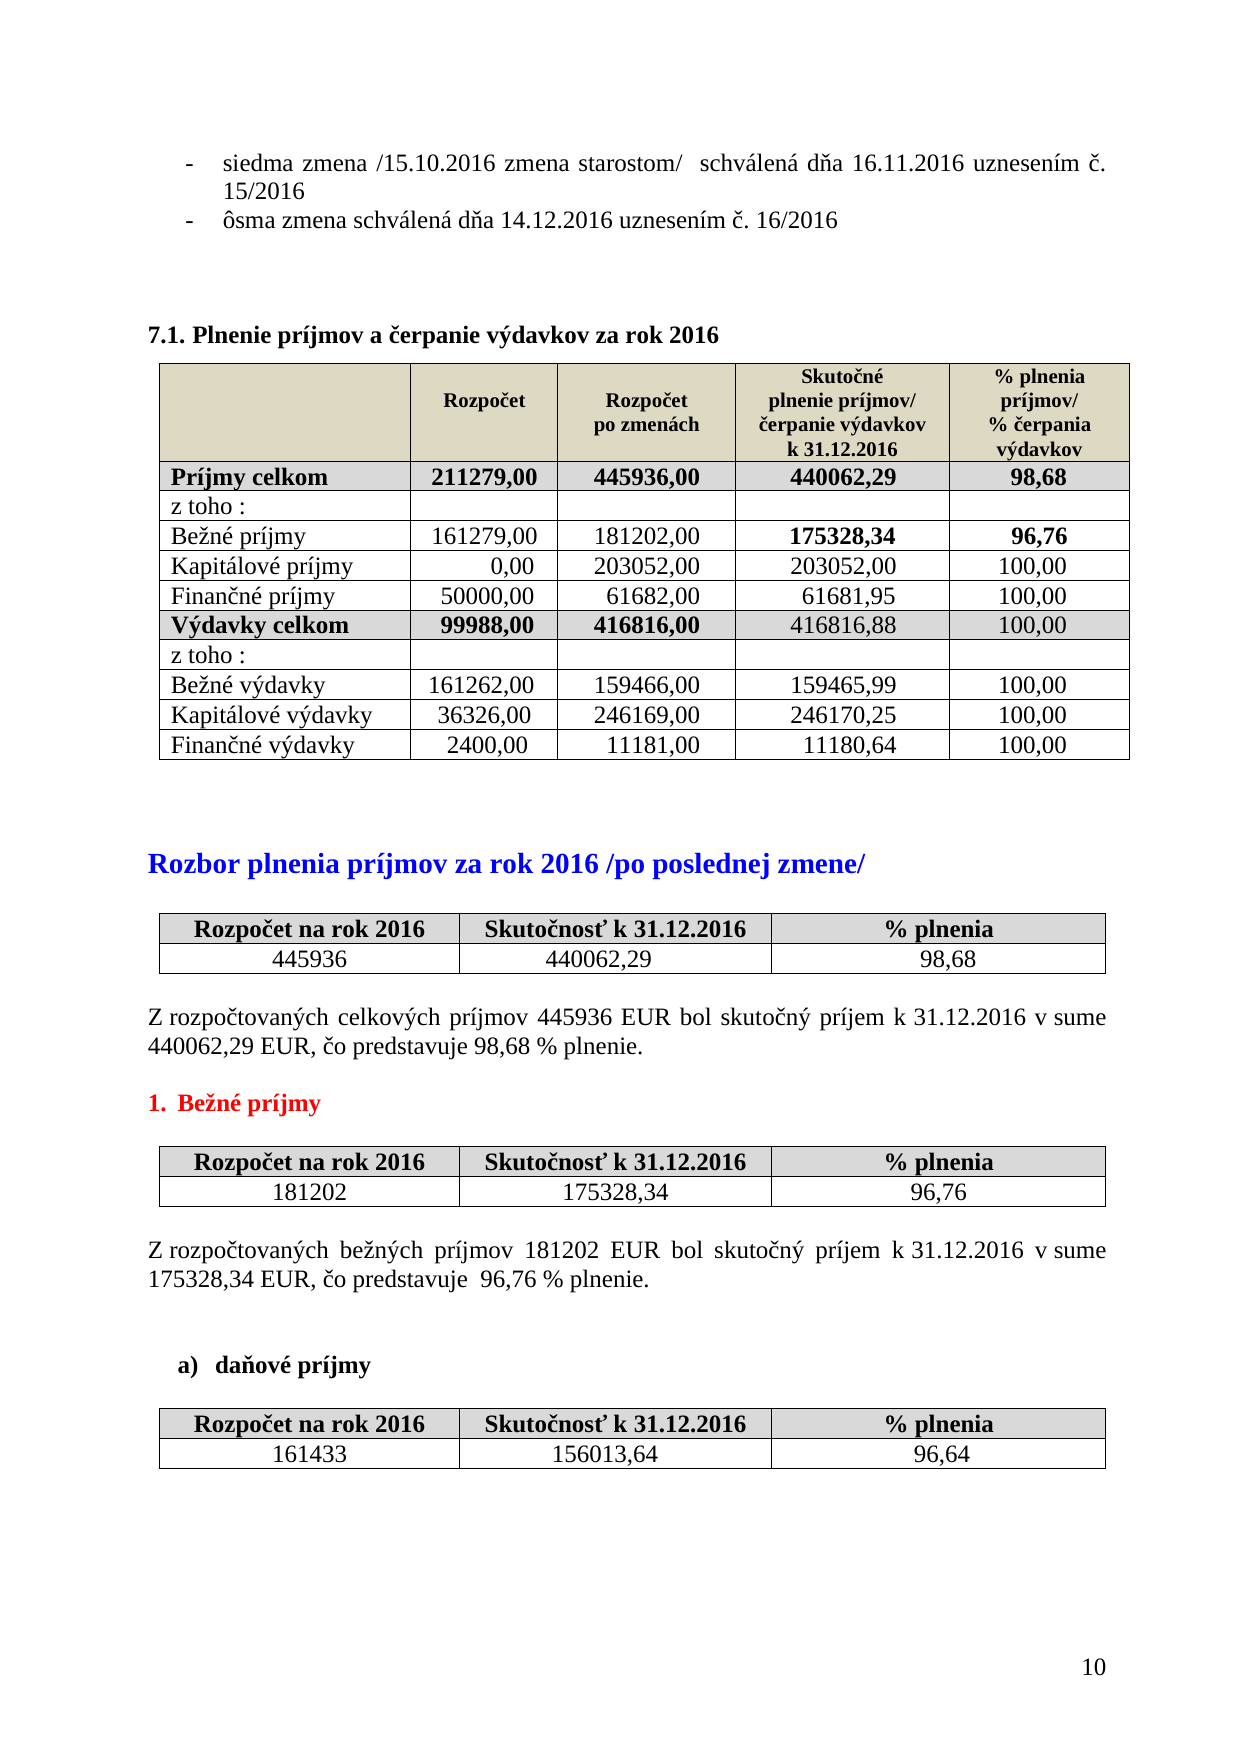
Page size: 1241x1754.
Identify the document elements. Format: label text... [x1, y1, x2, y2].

table_cell 246170,25 [736, 700, 949, 729]
table_header Rozpočet na rok 2016 [160, 914, 459, 943]
table_cell [950, 640, 1129, 669]
table_cell 100,00 [950, 730, 1129, 758]
text Z rozpočtovaných celkových príjmov 445936 EUR bol skutočný príjem k 31.12.2016 v sume 440062,29 EUR, čo predstavuje 98,68 % plnenie. [148, 1002, 1106, 1060]
table_header % plnenia [772, 914, 1105, 943]
table_cell 181202 [160, 1177, 459, 1206]
table_cell 100,00 [950, 611, 1129, 639]
table_header Skutočnosť k 31.12.2016 [460, 914, 771, 943]
table_cell 11180,64 [736, 730, 949, 758]
table_cell 159466,00 [558, 670, 735, 699]
table_cell 416816,88 [736, 611, 949, 639]
table_cell 246169,00 [558, 700, 735, 729]
table_cell Bežné výdavky [160, 670, 410, 699]
text Z rozpočtovaných bežných príjmov 181202 EUR bol skutočný príjem k 31.12.2016 v sume 175328,34 EUR, čo predstavuje 96,76 % plnenie. [148, 1235, 1106, 1293]
table_header Rozpočet na rok 2016 [160, 1409, 459, 1438]
table_cell 96,76 [772, 1177, 1105, 1206]
table_cell Kapitálové výdavky [160, 700, 410, 729]
table_cell 156013,64 [460, 1439, 771, 1467]
table_cell Finančné výdavky [160, 730, 410, 758]
table_cell 61682,00 [558, 581, 735, 609]
table_header Rozpočet po zmenách [558, 364, 735, 461]
table_cell [736, 491, 949, 520]
table_cell 416816,00 [558, 611, 735, 639]
list ôsma zmena schválená dňa 14.12.2016 uznesením č. 16/2016 [185, 205, 1106, 234]
table_cell 2400,00 [411, 730, 557, 758]
list daňové príjmy [177, 1350, 1106, 1379]
table_cell 99988,00 [411, 611, 557, 639]
table_cell 161279,00 [411, 521, 557, 550]
table_cell 159465,99 [736, 670, 949, 699]
table_cell [411, 640, 557, 669]
table_header [160, 364, 410, 461]
table_header Rozpočet [411, 364, 557, 461]
table_cell 98,68 [772, 944, 1105, 972]
table_cell 61681,95 [736, 581, 949, 609]
table_cell 445936,00 [558, 462, 735, 490]
table_cell [950, 491, 1129, 520]
table_cell Príjmy celkom [160, 462, 410, 490]
table_cell Bežné príjmy [160, 521, 410, 550]
table_cell [558, 491, 735, 520]
table_cell 445936 [160, 944, 459, 972]
table_cell 96,64 [772, 1439, 1105, 1467]
list Plnenie príjmov a čerpanie výdavkov za rok 2016 [148, 320, 1106, 349]
table_cell 203052,00 [736, 551, 949, 580]
list Bežné príjmy [148, 1088, 1106, 1117]
table_cell 440062,29 [736, 462, 949, 490]
table_header % plnenia [772, 1147, 1105, 1176]
table_cell Finančné príjmy [160, 581, 410, 609]
table_cell 36326,00 [411, 700, 557, 729]
table_cell 96,76 [950, 521, 1129, 550]
table_cell Kapitálové príjmy [160, 551, 410, 580]
table_cell 175328,34 [736, 521, 949, 550]
table_header Rozpočet na rok 2016 [160, 1147, 459, 1176]
table_header % plnenia príjmov/ % čerpania výdavkov [950, 364, 1129, 461]
table_cell 181202,00 [558, 521, 735, 550]
table_cell [736, 640, 949, 669]
table_cell 100,00 [950, 551, 1129, 580]
table_cell 0,00 [411, 551, 557, 580]
table_cell [411, 491, 557, 520]
table_cell 175328,34 [460, 1177, 771, 1206]
table_cell z toho : [160, 491, 410, 520]
table_cell 211279,00 [411, 462, 557, 490]
table_cell 203052,00 [558, 551, 735, 580]
table_cell 100,00 [950, 670, 1129, 699]
table_cell 161433 [160, 1439, 459, 1467]
table_header % plnenia [772, 1409, 1105, 1438]
text Rozbor plnenia príjmov za rok 2016 /po poslednej zmene/ [148, 846, 1106, 879]
table_cell 11181,00 [558, 730, 735, 758]
table_cell [558, 640, 735, 669]
table_cell 50000,00 [411, 581, 557, 609]
table_cell Výdavky celkom [160, 611, 410, 639]
table_header Skutočnosť k 31.12.2016 [460, 1147, 771, 1176]
table_cell 100,00 [950, 581, 1129, 609]
table_header Skutočné plnenie príjmov/ čerpanie výdavkov k 31.12.2016 [736, 364, 949, 461]
table_header Skutočnosť k 31.12.2016 [460, 1409, 771, 1438]
table_cell 440062,29 [460, 944, 771, 972]
table_cell 100,00 [950, 700, 1129, 729]
table_cell z toho : [160, 640, 410, 669]
table_cell 98,68 [950, 462, 1129, 490]
list siedma zmena /15.10.2016 zmena starostom/ schválená dňa 16.11.2016 uznesením č. 15/2016 [185, 148, 1106, 205]
table_cell 161262,00 [411, 670, 557, 699]
